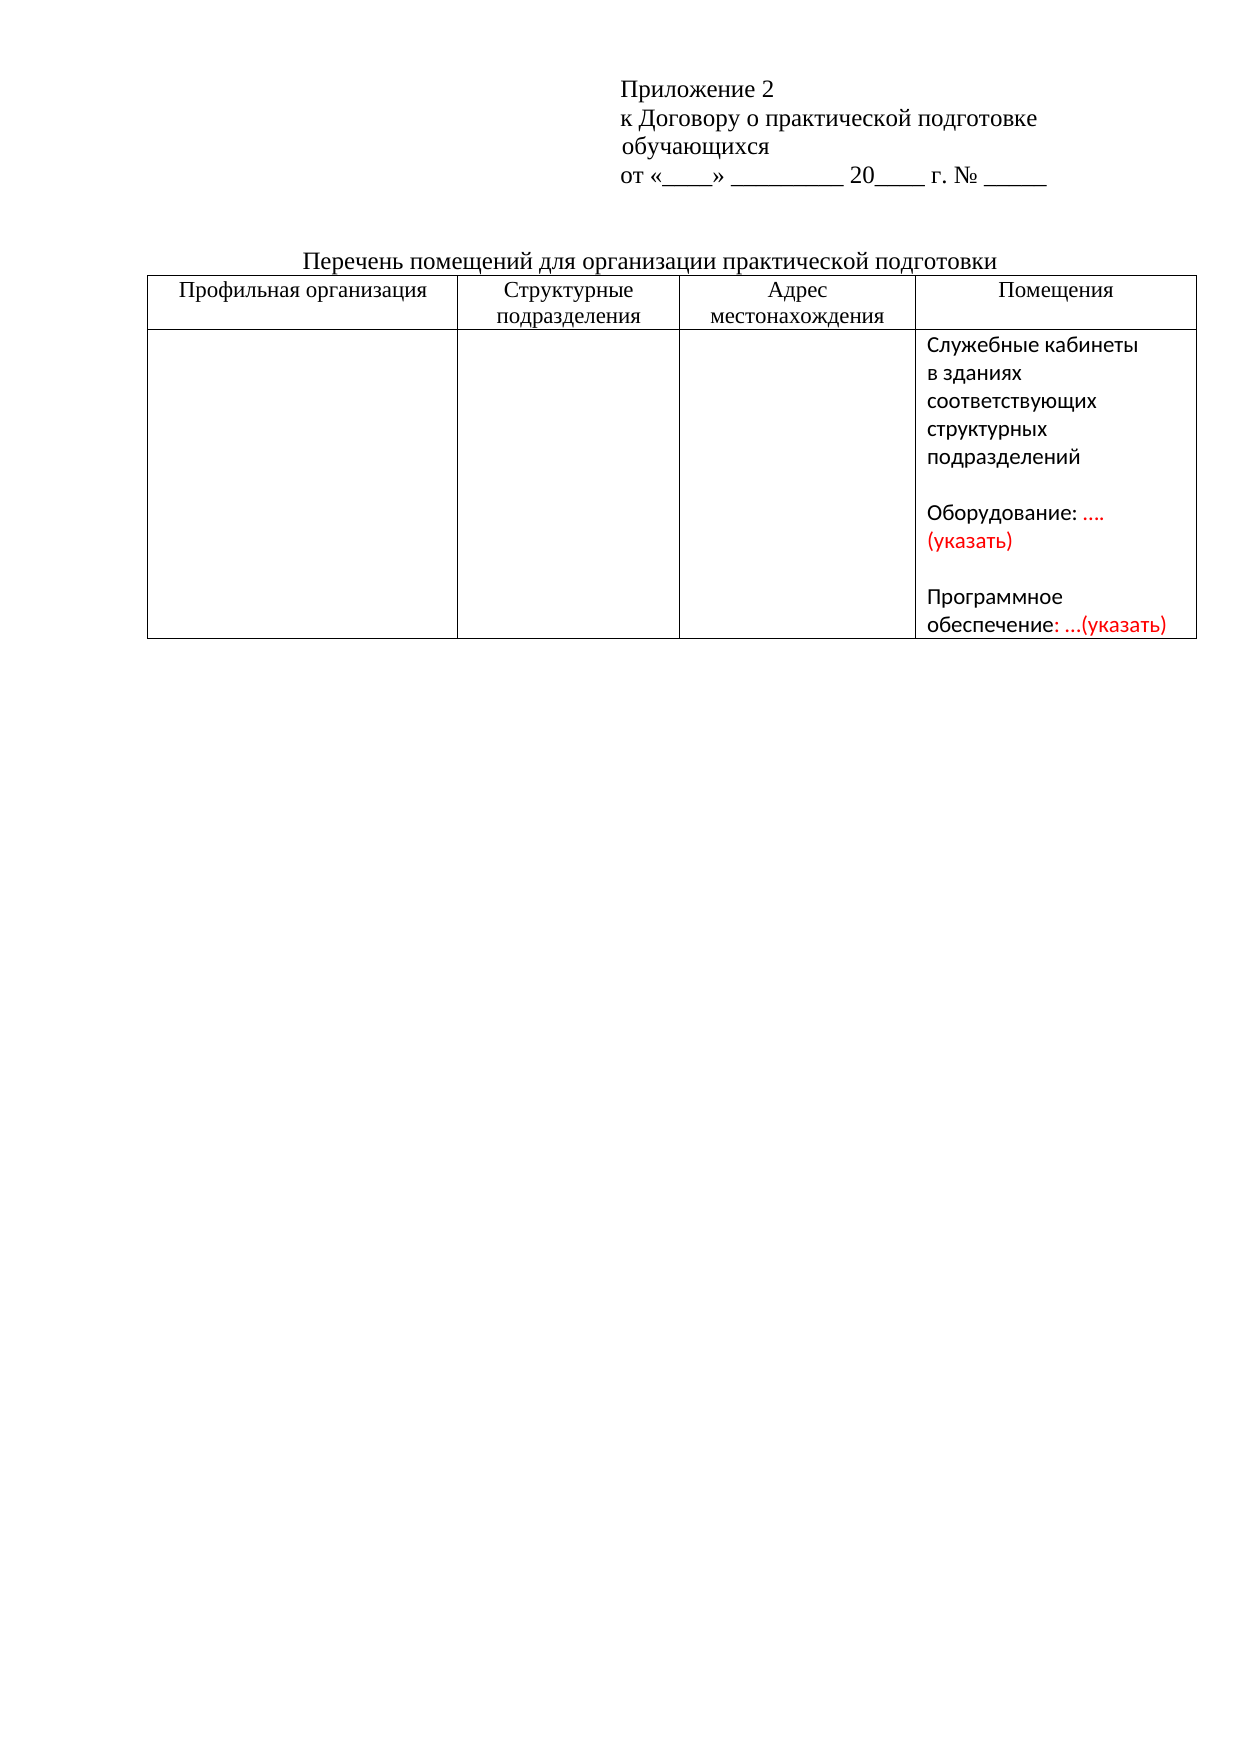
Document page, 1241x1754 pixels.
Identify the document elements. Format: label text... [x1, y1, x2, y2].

table_cell [458, 330, 679, 638]
table_header Структурные подразделения [458, 276, 679, 329]
table_header Помещения [916, 276, 1196, 329]
table_cell Служебные кабинеты в зданиях соответствующих структурных подразделений Оборудование: ….(указать) Программное обеспечение: …(указать) [916, 330, 1196, 638]
table_header Адрес местонахождения [680, 276, 915, 329]
text Перечень помещений для организации практической подготовки [148, 246, 1152, 275]
table_cell [680, 330, 915, 638]
text Приложение 2 [148, 74, 1152, 103]
text от «____» _________ 20____ г. № _____ [148, 160, 1152, 189]
text к Договору о практической подготовке обучающихся [620, 103, 1152, 160]
table_header Профильная организация [148, 276, 457, 329]
table_cell [148, 330, 457, 638]
